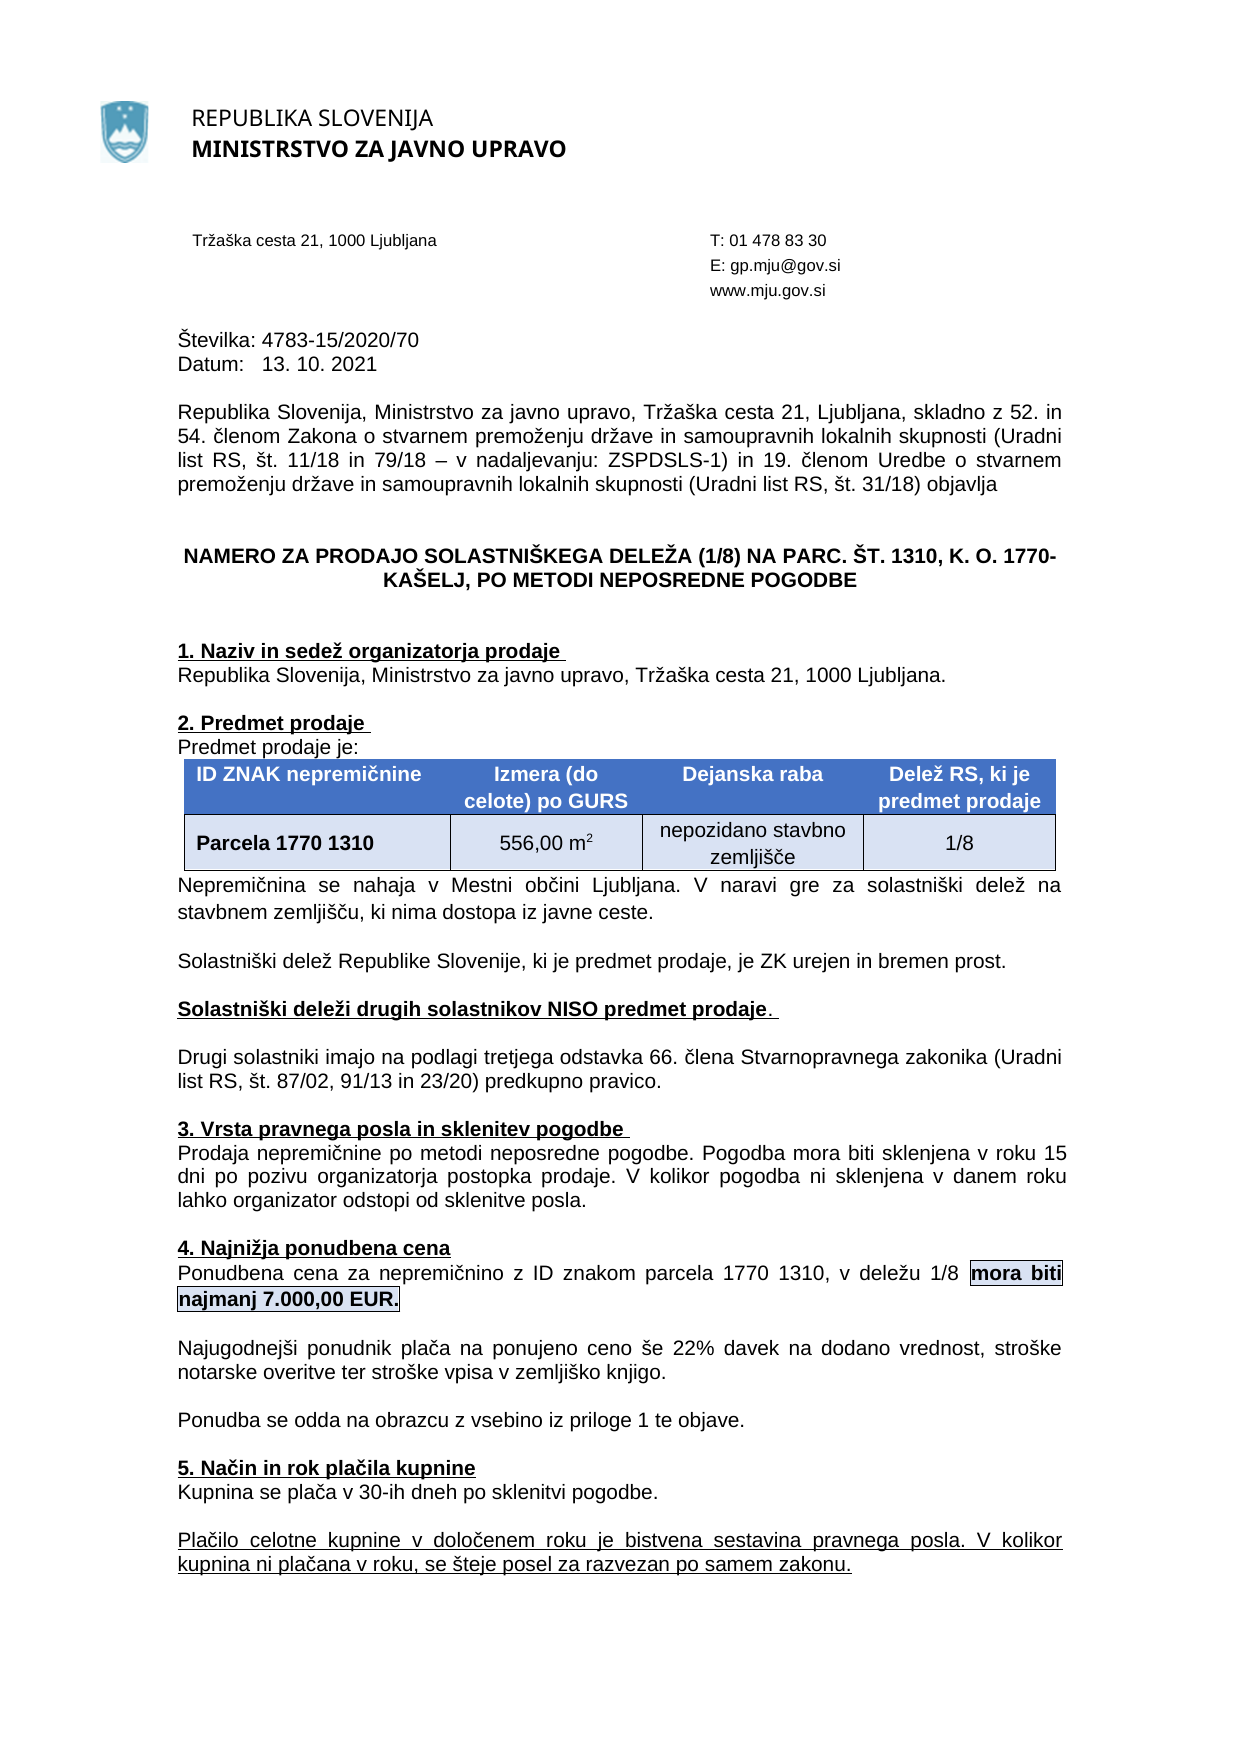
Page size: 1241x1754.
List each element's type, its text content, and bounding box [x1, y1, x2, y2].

text Solastniški deleži drugih solastnikov NISO predmet prodaje. [177, 997, 1063, 1021]
table_cell nepozidano stavbno zemljišče [643, 815, 863, 869]
table_cell 1/8 [864, 815, 1055, 869]
text Številka: 4783-15/2020/70 [177, 328, 1063, 352]
table_header Izmera (do celote) po GURS [451, 760, 642, 814]
text Kupnina se plača v 30-ih dneh po sklenitvi pogodbe. [177, 1480, 1063, 1504]
table_header ID ZNAK nepremičnine [185, 760, 450, 814]
text 4. Najnižja ponudbena cena [177, 1236, 1063, 1260]
table_header Delež RS, ki je predmet prodaje [864, 760, 1055, 814]
text Najugodnejši ponudnik plača na ponujeno ceno še 22% davek na dodano vrednost, stroške notarske overitve ter stroške vpisa v zemljiško knjigo. [177, 1336, 1063, 1384]
text Ponudbena cena za nepremičnino z ID znakom parcela 1770 1310, v deležu 1/8 mora biti najmanj 7.000,00 EUR. [177, 1260, 1063, 1312]
text 2. Predmet prodaje [177, 711, 1063, 735]
text 5. Način in rok plačila kupnine [177, 1456, 1063, 1480]
text Ponudba se odda na obrazcu z vsebino iz priloge 1 te objave. [177, 1408, 1063, 1432]
text Prodaja nepremičnine po metodi neposredne pogodbe. Pogodba mora biti sklenjena v roku 15 dni po pozivu organizatorja postopka prodaje. V kolikor pogodba ni sklenjena v danem roku lahko organizator odstopi od sklenitve posla. [177, 1140, 1069, 1212]
text Predmet prodaje je: [177, 735, 1063, 759]
table_cell Parcela 1770 1310 [185, 815, 450, 869]
text Plačilo celotne kupnine v določenem roku je bistvena sestavina pravnega posla. V kolikor kupnina ni plačana v roku, se šteje posel za razvezan po samem zakonu. [177, 1550, 1063, 1576]
text Datum: 13. 10. 2021 [177, 352, 1063, 376]
table_header Dejanska raba [643, 760, 863, 814]
text Republika Slovenija, Ministrstvo za javno upravo, Tržaška cesta 21, Ljubljana, skladno z 52. in 54. členom Zakona o stvarnem premoženju države in samoupravnih lokalnih skupnosti (Uradni list RS, št. 11/18 in 79/18 – v nadaljevanju: ZSPDSLS-1) in 19. členom Uredbe o stvarnem premoženju države in samoupravnih lokalnih skupnosti (Uradni list RS, št. 31/18) objavlja [177, 400, 1063, 496]
text Solastniški delež Republike Slovenije, ki je predmet prodaje, je ZK urejen in bremen prost. [177, 949, 1063, 973]
text Nepremičnina se nahaja v Mestni občini Ljubljana. V naravi gre za solastniški delež na stavbnem zemljišču, ki nima dostopa iz javne ceste. [177, 871, 1063, 925]
picture [100, 101, 149, 163]
table_cell 556,00 m2 [451, 815, 642, 869]
text Drugi solastniki imajo na podlagi tretjega odstavka 66. člena Stvarnopravnega zakonika (Uradni list RS, št. 87/02, 91/13 in 23/20) predkupno pravico. [177, 1044, 1063, 1092]
text 1. Naziv in sedež organizatorja prodaje [177, 639, 1063, 663]
text 3. Vrsta pravnega posla in sklenitev pogodbe [177, 1116, 1063, 1140]
text Plačilo celotne kupnine v določenem roku je bistvena sestavina pravnega posla. V kolikor kupnina ni plačana v roku, se šteje posel za razvezan po samem zakonu. [177, 1528, 1063, 1549]
text Republika Slovenija, Ministrstvo za javno upravo, Tržaška cesta 21, 1000 Ljubljana. [177, 663, 1063, 687]
text NAMERO ZA PRODAJO SOLASTNIŠKEGA DELEŽA (1/8) NA PARC. ŠT. 1310, K. O. 1770-KAŠELJ, PO METODI NEPOSREDNE POGODBE [177, 543, 1063, 591]
